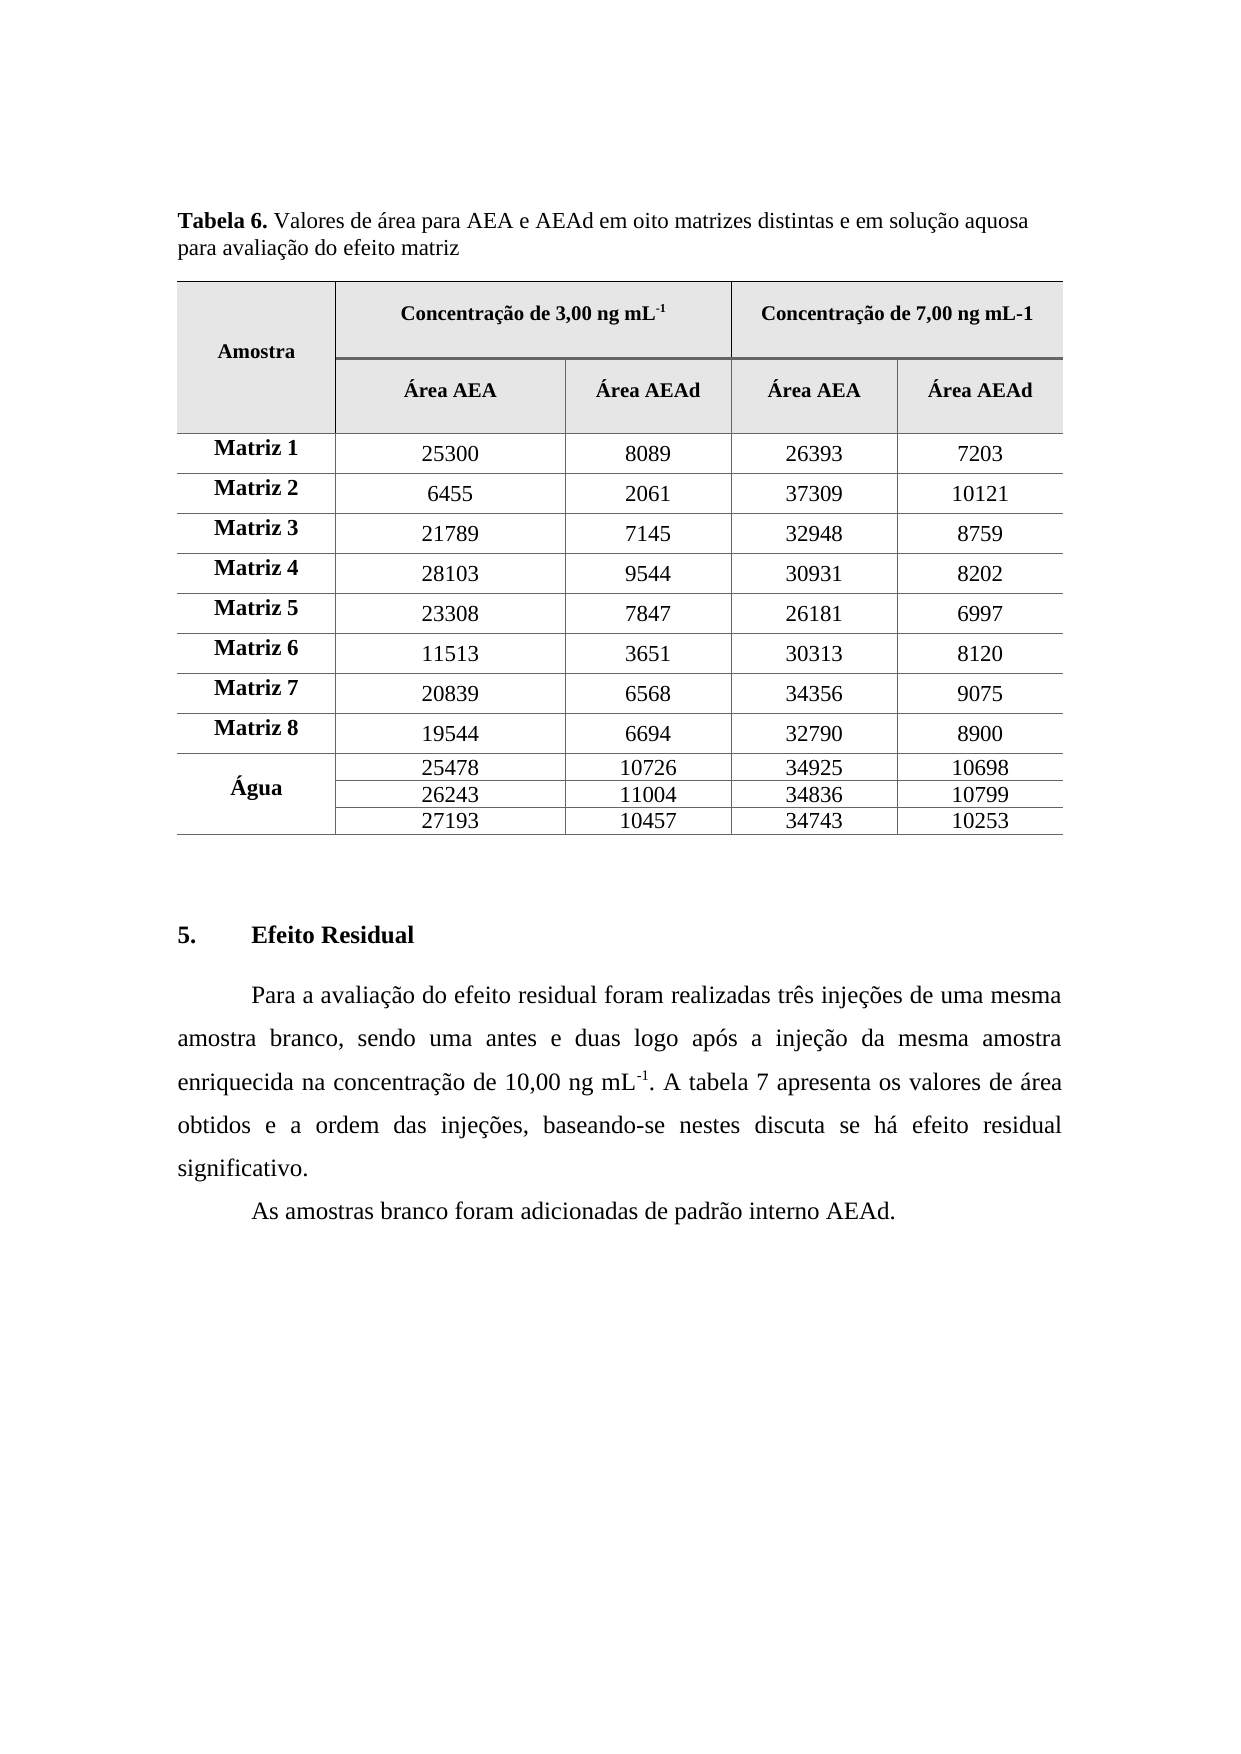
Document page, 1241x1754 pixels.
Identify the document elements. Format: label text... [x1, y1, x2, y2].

table_cell Matriz 5 [177, 594, 335, 633]
table_cell 10253 [898, 808, 1063, 834]
table_cell Área AEA [732, 360, 897, 433]
table_cell 19544 [336, 714, 565, 753]
table_cell Matriz 8 [177, 714, 335, 753]
table_cell 30931 [732, 554, 897, 593]
list Efeito Residual [177, 921, 1063, 949]
table_cell 26181 [732, 594, 897, 633]
table_cell 27193 [336, 808, 565, 834]
table_cell 11513 [336, 634, 565, 673]
table_cell 32790 [732, 714, 897, 753]
text Para a avaliação do efeito residual foram realizadas três injeções de uma mesma amostra branco, sendo uma antes e duas logo após a injeção da mesma amostra enriquecida na concentração de 10,00 ng mL-1. A tabela 7 apresenta os valores de área obtidos e a ordem das injeções, baseando-se nestes discuta se há efeito residual significativo. [177, 980, 1063, 1182]
table_cell 30313 [732, 634, 897, 673]
table_cell 6455 [336, 474, 565, 513]
table_cell 6568 [566, 674, 731, 713]
table_cell 26393 [732, 434, 897, 473]
table_cell 37309 [732, 474, 897, 513]
table_cell 10698 [898, 754, 1063, 780]
table_cell 8202 [898, 554, 1063, 593]
table_cell 34356 [732, 674, 897, 713]
table_cell Matriz 7 [177, 674, 335, 713]
table_cell 26243 [336, 781, 565, 807]
table_cell 6997 [898, 594, 1063, 633]
table_cell 8900 [898, 714, 1063, 753]
table_cell 7203 [898, 434, 1063, 473]
table_cell 3651 [566, 634, 731, 673]
table_cell 2061 [566, 474, 731, 513]
table_cell 10726 [566, 754, 731, 780]
table_cell Área AEAd [566, 360, 731, 433]
table_cell 21789 [336, 514, 565, 553]
table_cell 8089 [566, 434, 731, 473]
table_cell Área AEAd [898, 360, 1063, 433]
table_cell 23308 [336, 594, 565, 633]
table_header Amostra [177, 282, 335, 433]
text Tabela 6. Valores de área para AEA e AEAd em oito matrizes distintas e em solução aquosa para avaliação do efeito matriz [177, 207, 1063, 260]
table_cell 10799 [898, 781, 1063, 807]
table_cell 8120 [898, 634, 1063, 673]
table_cell 28103 [336, 554, 565, 593]
table_cell 8759 [898, 514, 1063, 553]
table_cell 32948 [732, 514, 897, 553]
table_cell 34743 [732, 808, 897, 834]
table_cell 7847 [566, 594, 731, 633]
table_cell 9075 [898, 674, 1063, 713]
table_cell Área AEA [336, 360, 565, 433]
table_cell 7145 [566, 514, 731, 553]
table_cell 25478 [336, 754, 565, 780]
table_cell 9544 [566, 554, 731, 593]
table_cell 34925 [732, 754, 897, 780]
table_cell 6694 [566, 714, 731, 753]
table_cell Matriz 2 [177, 474, 335, 513]
table_header Concentração de 7,00 ng mL-1 [732, 282, 1063, 357]
table_cell Matriz 6 [177, 634, 335, 673]
table_header Concentração de 3,00 ng mL-1 [336, 282, 731, 357]
table_cell 10121 [898, 474, 1063, 513]
table_cell 11004 [566, 781, 731, 807]
table_cell 25300 [336, 434, 565, 473]
table_cell 20839 [336, 674, 565, 713]
table_cell Água [177, 754, 335, 834]
table_cell Matriz 1 [177, 434, 335, 473]
table_cell 10457 [566, 808, 731, 834]
table_cell 34836 [732, 781, 897, 807]
table_cell Matriz 4 [177, 554, 335, 593]
text As amostras branco foram adicionadas de padrão interno AEAd. [177, 1196, 1063, 1225]
table_cell Matriz 3 [177, 514, 335, 553]
